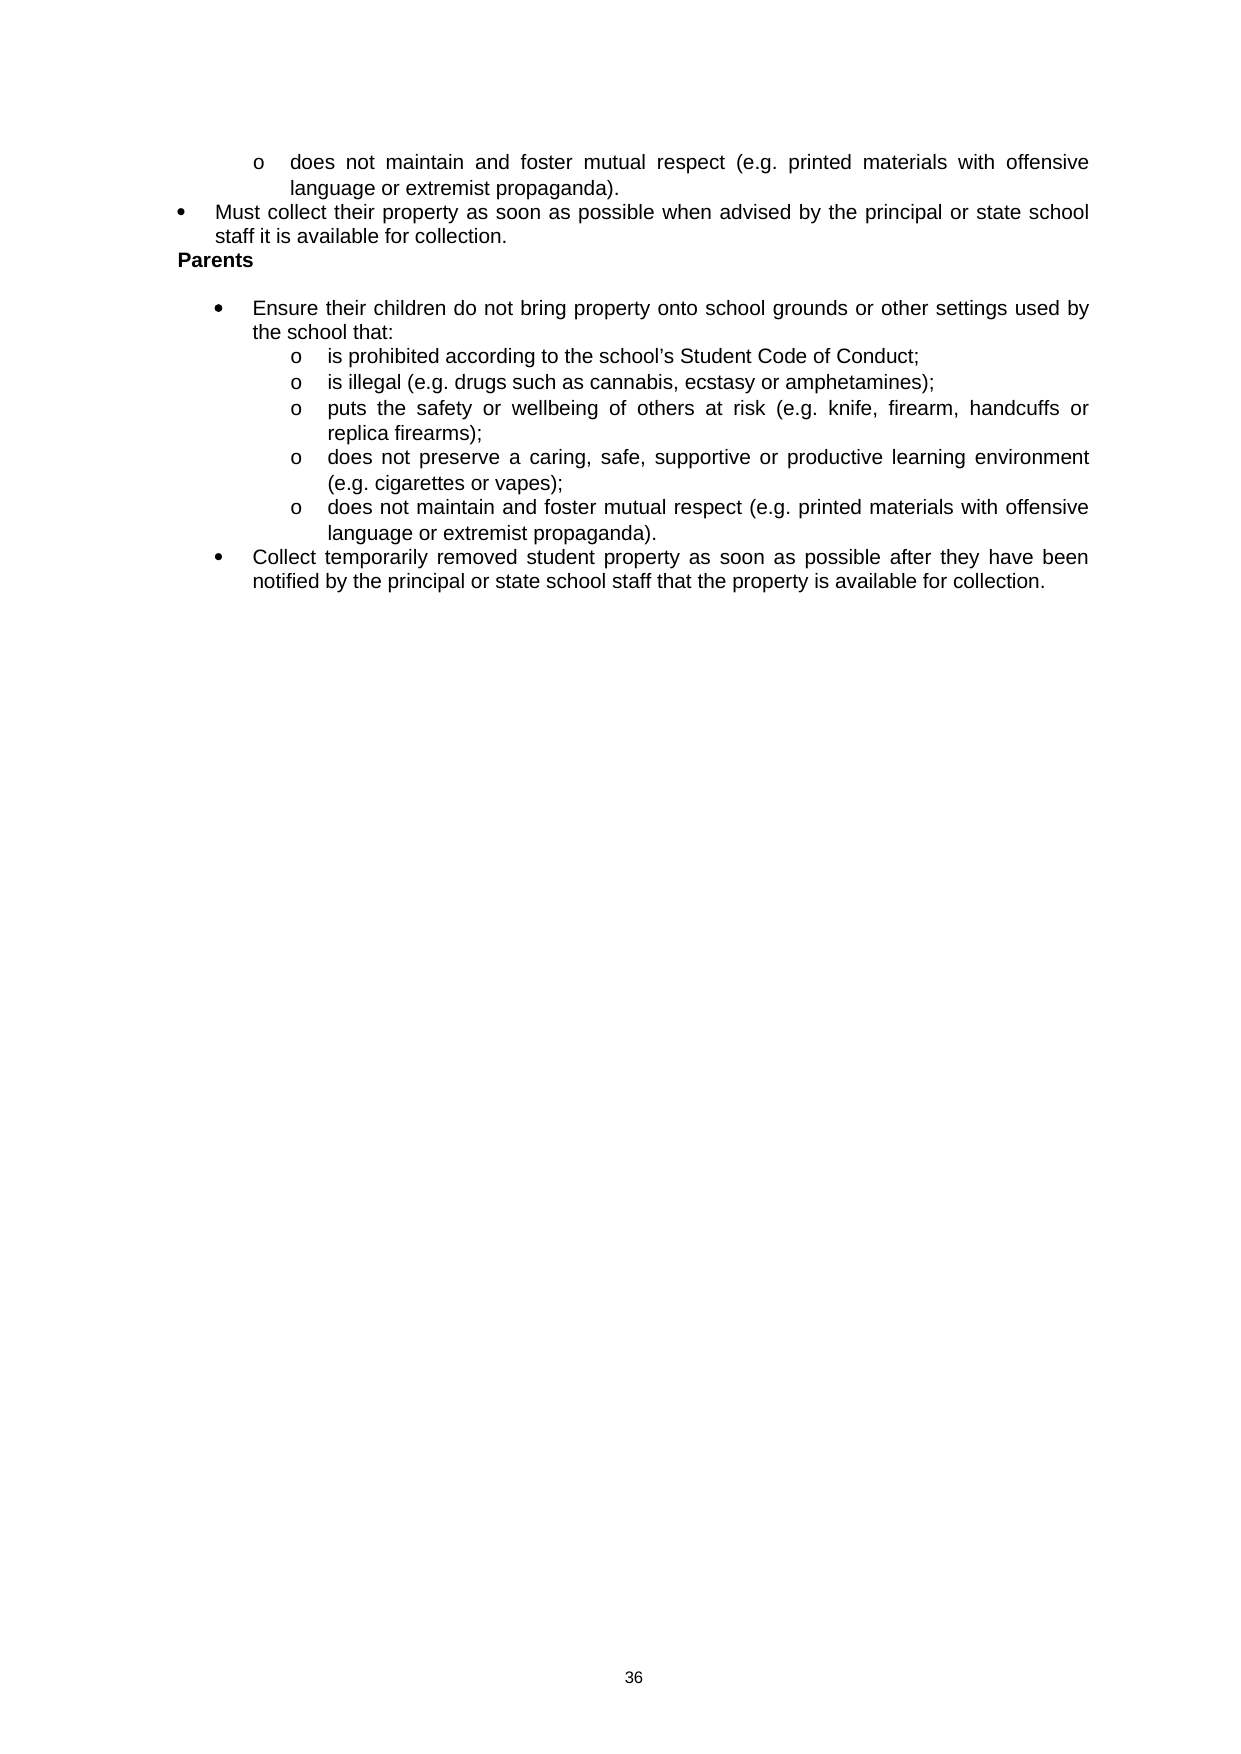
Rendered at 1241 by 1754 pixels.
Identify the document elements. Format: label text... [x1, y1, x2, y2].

list does not maintain and foster mutual respect (e.g. printed materials with offensive language or extremist propaganda). [252, 150, 1090, 200]
list does not maintain and foster mutual respect (e.g. printed materials with offensive language or extremist propaganda). [290, 495, 1090, 545]
list does not preserve a caring, safe, supportive or productive learning environment (e.g. cigarettes or vapes); [290, 445, 1090, 495]
list is illegal (e.g. drugs such as cannabis, ecstasy or amphetamines); [290, 369, 1090, 395]
list Ensure their children do not bring property onto school grounds or other settings used by the school that: [215, 296, 1090, 344]
list is prohibited according to the school’s Student Code of Conduct; [290, 344, 1090, 369]
text Parents [177, 248, 1090, 272]
list puts the safety or wellbeing of others at risk (e.g. knife, firearm, handcuffs or replica firearms); [290, 395, 1090, 445]
list Must collect their property as soon as possible when advised by the principal or state school staff it is available for collection. [177, 200, 1090, 248]
list Collect temporarily removed student property as soon as possible after they have been notified by the principal or state school staff that the property is available for collection. [215, 545, 1090, 593]
